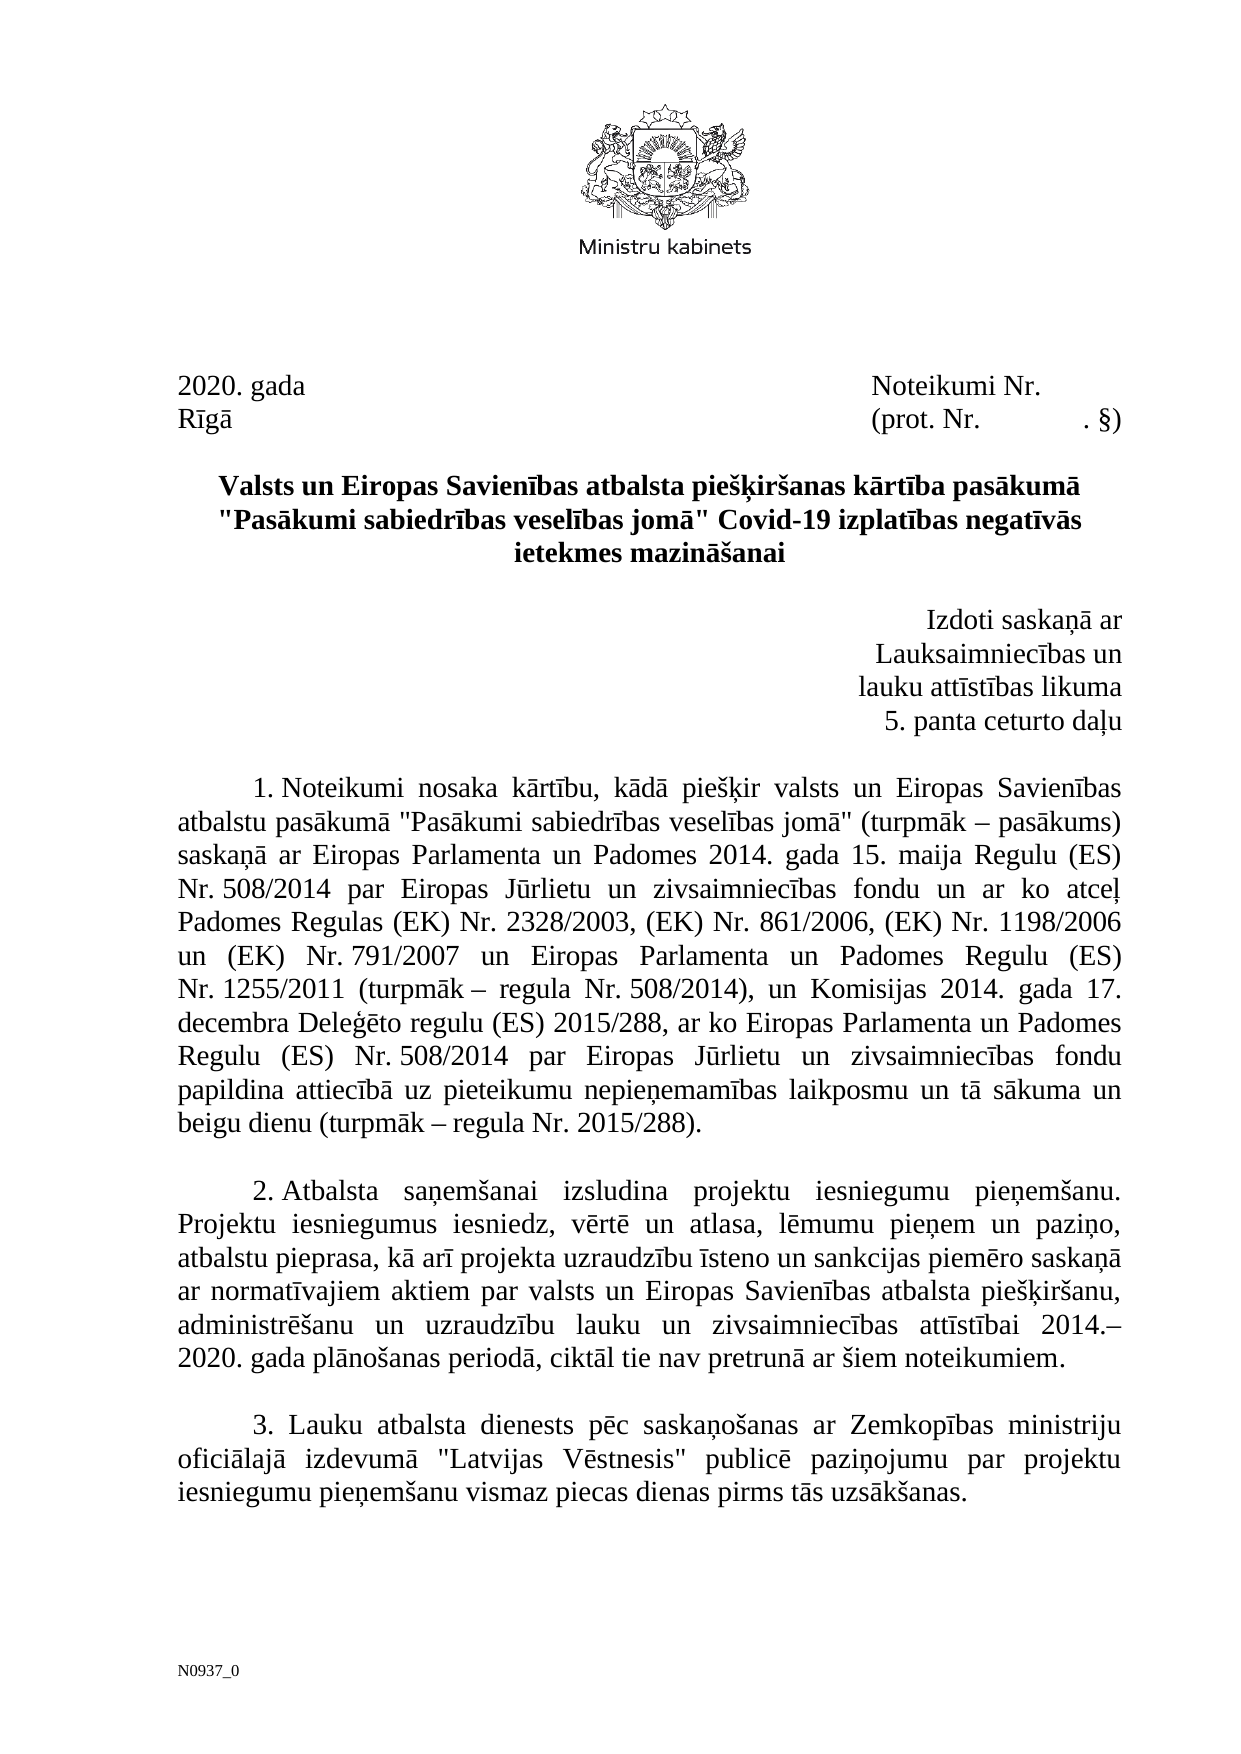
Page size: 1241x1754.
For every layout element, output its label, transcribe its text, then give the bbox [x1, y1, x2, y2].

text Rīgā (prot. Nr. . §) [177, 401, 1122, 435]
text 2020. gada Noteikumi Nr. [177, 368, 1122, 401]
picture [177, 102, 1152, 267]
text 3. Lauku atbalsta dienests pēc saskaņošanas ar Zemkopības ministriju oficiālajā izdevumā "Latvijas Vēstnesis" publicē paziņojumu par projektu iesniegumu pieņemšanu vismaz piecas dienas pirms tās uzsākšanas. [177, 1407, 1122, 1508]
text Valsts un Eiropas Savienības atbalsta piešķiršanas kārtība pasākumā "Pasākumi sabiedrības veselības jomā" Covid-19 izplatības negatīvās ietekmes mazināšanai [177, 468, 1122, 569]
text lauku attīstības likuma [177, 669, 1122, 703]
text 5. panta ceturto daļu [177, 703, 1122, 737]
text Izdoti saskaņā ar [177, 602, 1122, 636]
text 2. Atbalsta saņemšanai izsludina projektu iesniegumu pieņemšanu. Projektu iesniegumus iesniedz, vērtē un atlasa, lēmumu pieņem un paziņo, atbalstu pieprasa, kā arī projekta uzraudzību īsteno un sankcijas piemēro saskaņā ar normatīvajiem aktiem par valsts un Eiropas Savienības atbalsta piešķiršanu, administrēšanu un uzraudzību lauku un zivsaimniecības attīstībai 2014.–2020. gada plānošanas periodā, ciktāl tie nav pretrunā ar šiem noteikumiem. [177, 1173, 1122, 1374]
text Lauksaimniecības un [177, 636, 1122, 669]
text 1. Noteikumi nosaka kārtību, kādā piešķir valsts un Eiropas Savienības atbalstu pasākumā "Pasākumi sabiedrības veselības jomā" (turpmāk – pasākums) saskaņā ar Eiropas Parlamenta un Padomes 2014. gada 15. maija Regulu (ES) Nr. 508/2014 par Eiropas Jūrlietu un zivsaimniecības fondu un ar ko atceļ Padomes Regulas (EK) Nr. 2328/2003, (EK) Nr. 861/2006, (EK) Nr. 1198/2006 un (EK) Nr. 791/2007 un Eiropas Parlamenta un Padomes Regulu (ES) Nr. 1255/2011 (turpmāk – regula Nr. 508/2014), un Komisijas 2014. gada 17. decembra Deleģēto regulu (ES) 2015/288, ar ko Eiropas Parlamenta un Padomes Regulu (ES) Nr. 508/2014 par Eiropas Jūrlietu un zivsaimniecības fondu papildina attiecībā uz pieteikumu nepieņemamības laikposmu un tā sākuma un beigu dienu (turpmāk – regula Nr. 2015/288). [177, 770, 1122, 1139]
